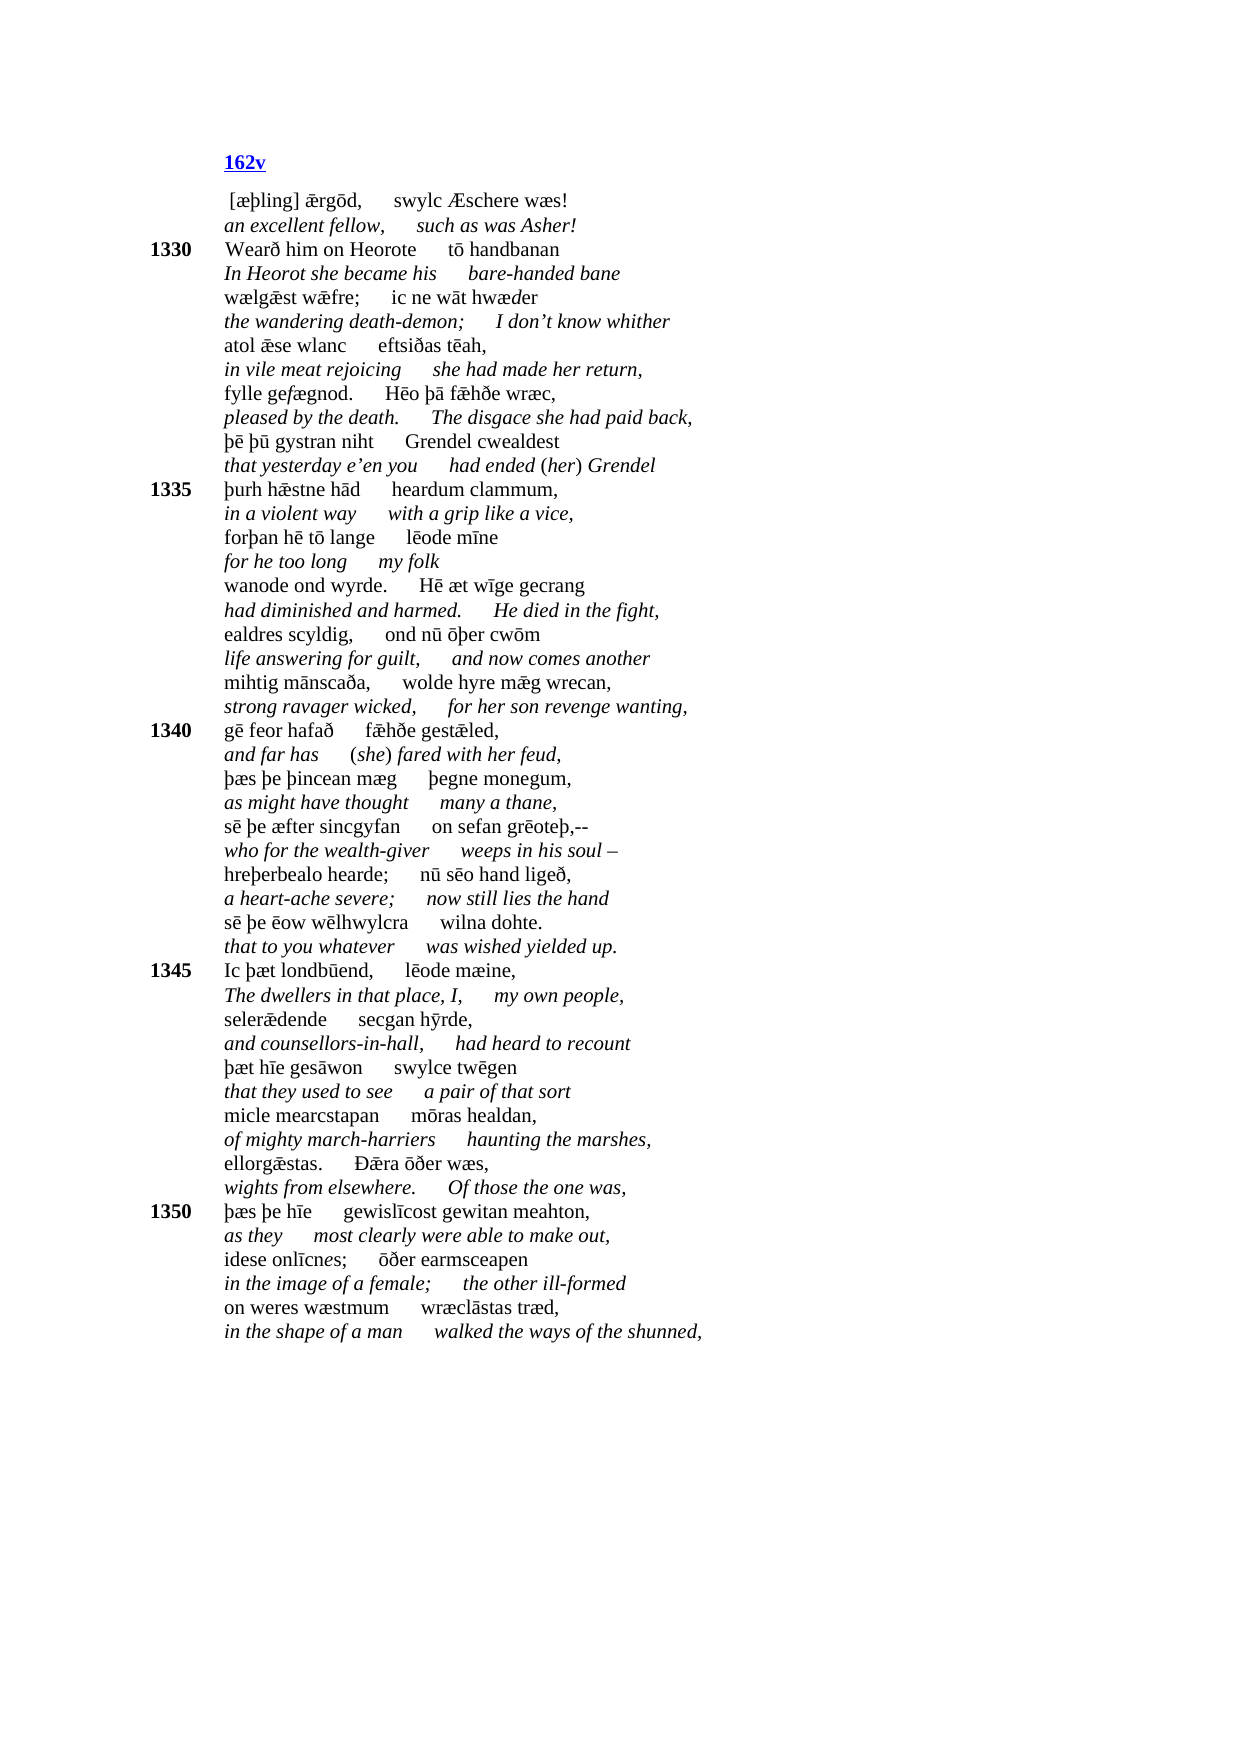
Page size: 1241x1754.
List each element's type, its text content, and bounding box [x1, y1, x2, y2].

text fylle gefægnod. Hēo þā fǣhðe wræc, pleased by the death. The disgace she had paid back, [224, 381, 1090, 429]
text þē þū gystran niht Grendel cwealdest [224, 429, 1090, 453]
text mihtig mānscaða, wolde hyre mǣg wrecan, [224, 670, 1090, 694]
text 1350 þæs þe hīe gewislīcost gewitan meahton, as they most clearly were able to make out, [150, 1199, 1090, 1247]
text selerǣdende secgan hȳrde, [224, 1007, 1090, 1031]
text of mighty march-harriers haunting the marshes, ellorgǣstas. Ðǣra ōðer wæs, [224, 1127, 1090, 1175]
text in the image of a female; the other ill-formed on weres wæstmum wræclāstas træd, [224, 1271, 1090, 1319]
text þæs þe þincean mæg þegne monegum, as might have thought many a thane, [224, 766, 1090, 814]
text wanode ond wyrde. Hē æt wīge gecrang had diminished and harmed. He died in the fight, [224, 573, 1090, 622]
text 1335 þurh hǣstne hād heardum clammum, [150, 477, 1090, 501]
text atol ǣse wlanc eftsiðas tēah, in vile meat rejoicing she had made her return, [224, 333, 1090, 381]
text and counsellors-in-hall, had heard to recount þæt hīe gesāwon swylce twēgen [224, 1031, 1090, 1079]
text wælgǣst wǣfre; ic ne wāt hwæder the wandering death-demon; I don’t know whither [224, 285, 1090, 333]
text an excellent fellow, such as was Asher! [224, 212, 1090, 237]
text in the shape of a man walked the ways of the shunned, [224, 1319, 1090, 1343]
text that yesterday e’en you had ended (her) Grendel [224, 453, 1090, 477]
text In Heorot she became his bare-handed bane [224, 261, 1090, 285]
text 1330 Wearð him on Heorote tō handbanan [150, 237, 1090, 261]
text [æþling] ǣrgōd, swylc Æschere wæs! [224, 188, 1090, 212]
text hreþerbealo hearde; nū sēo hand ligeð, a heart-ache severe; now still lies the hand [224, 862, 1090, 910]
text that they used to see a pair of that sort micle mearcstapan mōras healdan, [224, 1079, 1090, 1127]
text in a violent way with a grip like a vice, forþan hē tō lange lēode mīne for he too long my folk [224, 501, 1090, 573]
text strong ravager wicked, for her son revenge wanting, [224, 694, 1090, 718]
text that to you whatever was wished yielded up. [224, 934, 1090, 958]
text wights from elsewhere. Of those the one was, [224, 1175, 1090, 1199]
text 1345 Ic þæt londbūend, lēode mæine, The dwellers in that place, I, my own people, [150, 958, 1090, 1007]
text 1340 gē feor hafað fǣhðe gestǣled, and far has (she) fared with her feud, [150, 718, 1090, 766]
text 162v [224, 150, 1090, 174]
text ealdres scyldig, ond nū ōþer cwōm life answering for guilt, and now comes another [224, 622, 1090, 670]
text sē þe æfter sincgyfan on sefan grēoteþ,-- who for the wealth-giver weeps in his soul – [224, 814, 1090, 862]
text sē þe ēow wēlhwylcra wilna dohte. [224, 910, 1090, 934]
text idese onlīcnes; ōðer earmsceapen [224, 1247, 1090, 1271]
